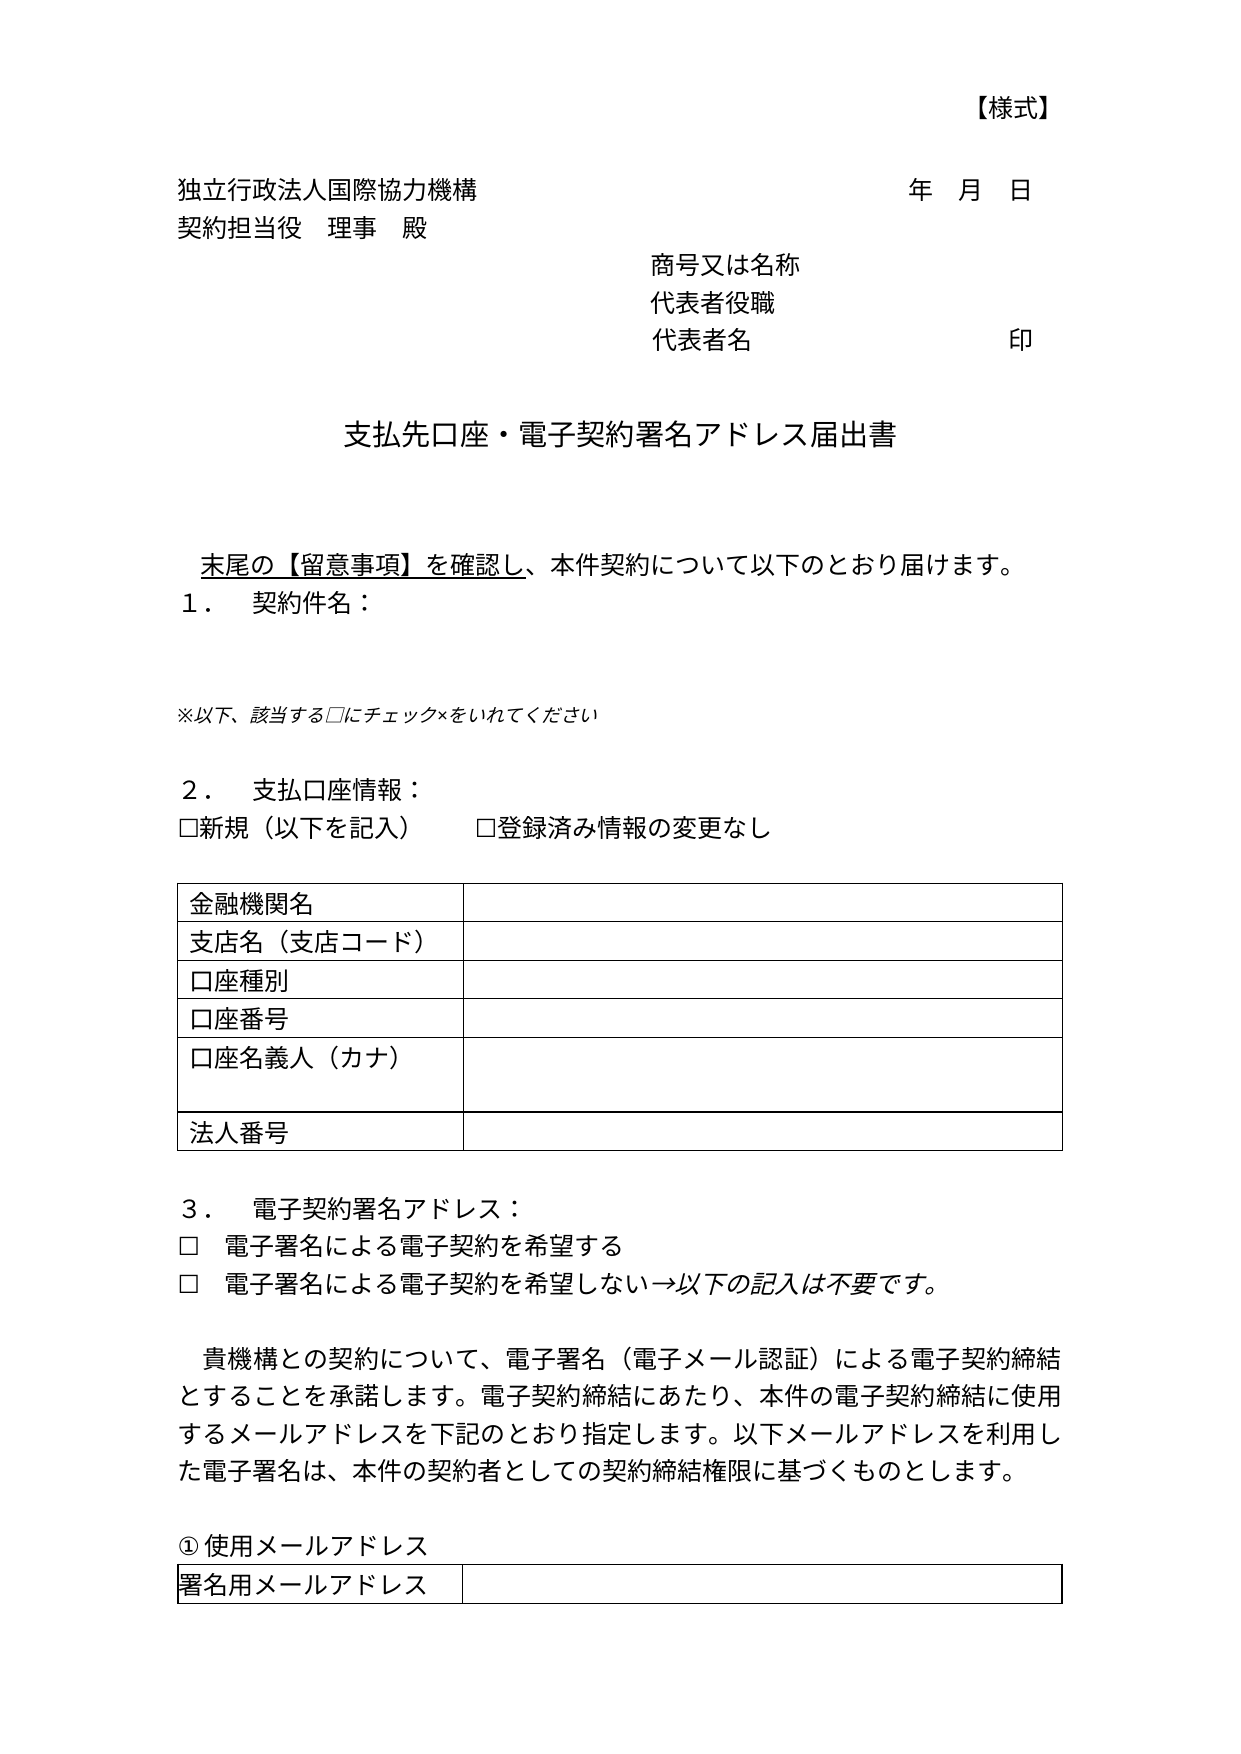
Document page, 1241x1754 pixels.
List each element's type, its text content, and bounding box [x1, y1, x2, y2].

table_cell 支店名（支店コード） [178, 922, 463, 960]
text 代表者役職 [177, 283, 1063, 320]
text 貴機構との契約について、電子署名（電子メール認証）による電子契約締結とすることを承諾します。電子契約締結にあたり、本件の電子契約締結に使用するメールアドレスを下記のとおり指定します。以下メールアドレスを利用した電子署名は、本件の契約者としての契約締結権限に基づくものとします。 [177, 1338, 1063, 1488]
table_header [464, 884, 1062, 921]
table_header 金融機関名 [178, 884, 463, 921]
table_cell 口座番号 [178, 999, 463, 1037]
text 契約担当役 理事 殿 [177, 208, 1063, 245]
table_header 署名用メールアドレス [179, 1565, 462, 1602]
text 商号又は名称 [177, 245, 1063, 283]
text 独立行政法人国際協力機構 年 月 日 [177, 170, 1063, 208]
text 電子署名による電子契約を希望する [177, 1226, 1063, 1263]
text ※以下、該当する□にチェック×をいれてください [177, 695, 1063, 733]
table_cell [464, 1038, 1062, 1111]
table_cell [464, 961, 1062, 998]
text 代表者名 印 [177, 320, 1063, 358]
table_cell [464, 1113, 1062, 1150]
text 電子署名による電子契約を希望しない→以下の記入は不要です。 [177, 1263, 1063, 1301]
table_cell 口座名義人（カナ） [178, 1038, 463, 1111]
table_cell [464, 999, 1062, 1037]
text 末尾の【留意事項】を確認し、本件契約について以下のとおり届けます。 [177, 545, 1063, 583]
text 新規（以下を記入） 登録済み情報の変更なし [177, 808, 1063, 845]
text ３． 電子契約署名アドレス： [177, 1188, 1063, 1226]
text 支払先口座・電子契約署名アドレス届出書 [177, 395, 1063, 470]
table_cell [464, 922, 1062, 960]
table_cell 法人番号 [178, 1113, 463, 1150]
table_cell 口座種別 [178, 961, 463, 998]
table_header [463, 1565, 1061, 1602]
text ２． 支払口座情報： [177, 770, 1063, 808]
text １． 契約件名： [177, 583, 1063, 620]
text ①使用メールアドレス [177, 1526, 1063, 1563]
